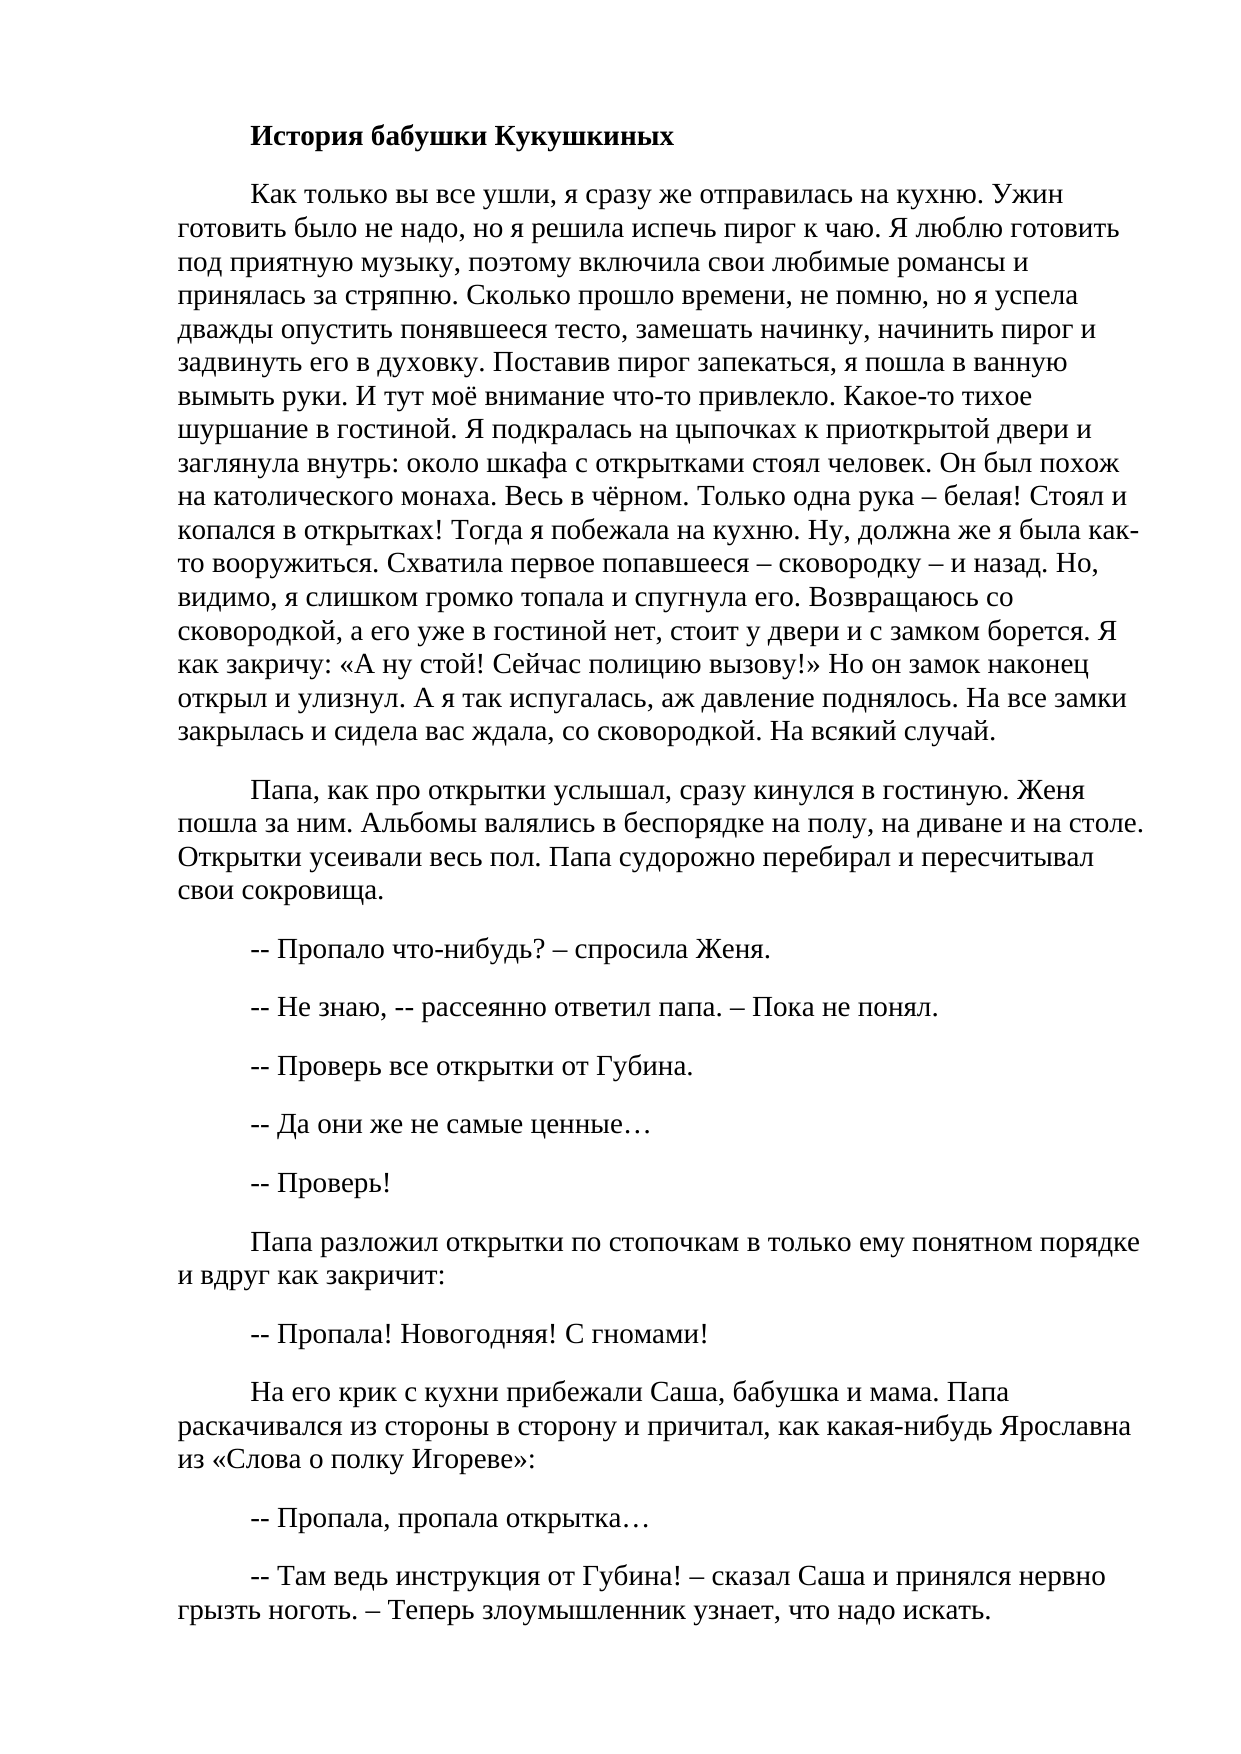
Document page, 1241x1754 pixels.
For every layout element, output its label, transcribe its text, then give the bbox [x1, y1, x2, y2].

text -- Проверь все открытки от Губина. [177, 1048, 1152, 1082]
text -- Да они же не самые ценные… [177, 1107, 1152, 1140]
text -- Проверь! [177, 1165, 1152, 1199]
text Папа разложил открытки по стопочкам в только ему понятном порядке и вдруг как закричит: [177, 1224, 1152, 1291]
text -- Пропало что-нибудь? – спросила Женя. [177, 931, 1152, 964]
text История бабушки Кукушкиных [177, 118, 1152, 152]
text Папа, как про открытки услышал, сразу кинулся в гостиную. Женя пошла за ним. Альбомы валялись в беспорядке на полу, на диване и на столе. Открытки усеивали весь пол. Папа судорожно перебирал и пересчитывал свои сокровища. [177, 772, 1152, 906]
text -- Пропала, пропала открытка… [177, 1500, 1152, 1533]
text -- Там ведь инструкция от Губина! – сказал Саша и принялся нервно грызть ноготь. – Теперь злоумышленник узнает, что надо искать. [177, 1558, 1152, 1626]
text -- Пропала! Новогодняя! С гномами! [177, 1316, 1152, 1349]
text На его крик с кухни прибежали Саша, бабушка и мама. Папа раскачивался из стороны в сторону и причитал, как какая-нибудь Ярославна из «Слова о полку Игореве»: [177, 1374, 1152, 1475]
text -- Не знаю, -- рассеянно ответил папа. – Пока не понял. [177, 989, 1152, 1023]
text Как только вы все ушли, я сразу же отправилась на кухню. Ужин готовить было не надо, но я решила испечь пирог к чаю. Я люблю готовить под приятную музыку, поэтому включила свои любимые романсы и принялась за стряпню. Сколько прошло времени, не помню, но я успела дважды опустить понявшееся тесто, замешать начинку, начинить пирог и задвинуть его в духовку. Поставив пирог запекаться, я пошла в ванную вымыть руки. И тут моё внимание что-то привлекло. Какое-то тихое шуршание в гостиной. Я подкралась на цыпочках к приоткрытой двери и заглянула внутрь: около шкафа с открытками стоял человек. Он был похож на католического монаха. Весь в чёрном. Только одна рука – белая! Стоял и копался в открытках! Тогда я побежала на кухню. Ну, должна же я была как-то вооружиться. Схватила первое попавшееся – сковородку – и назад. Но, видимо, я слишком громко топала и спугнула его. Возвращаюсь со сковородкой, а его уже в гостиной нет, стоит у двери и с замком борется. Я как закричу: «А ну стой! Сейчас полицию вызову!» Но он замок наконец открыл и улизнул. А я так испугалась, аж давление поднялось. На все замки закрылась и сидела вас ждала, со сковородкой. На всякий случай. [177, 177, 1152, 747]
